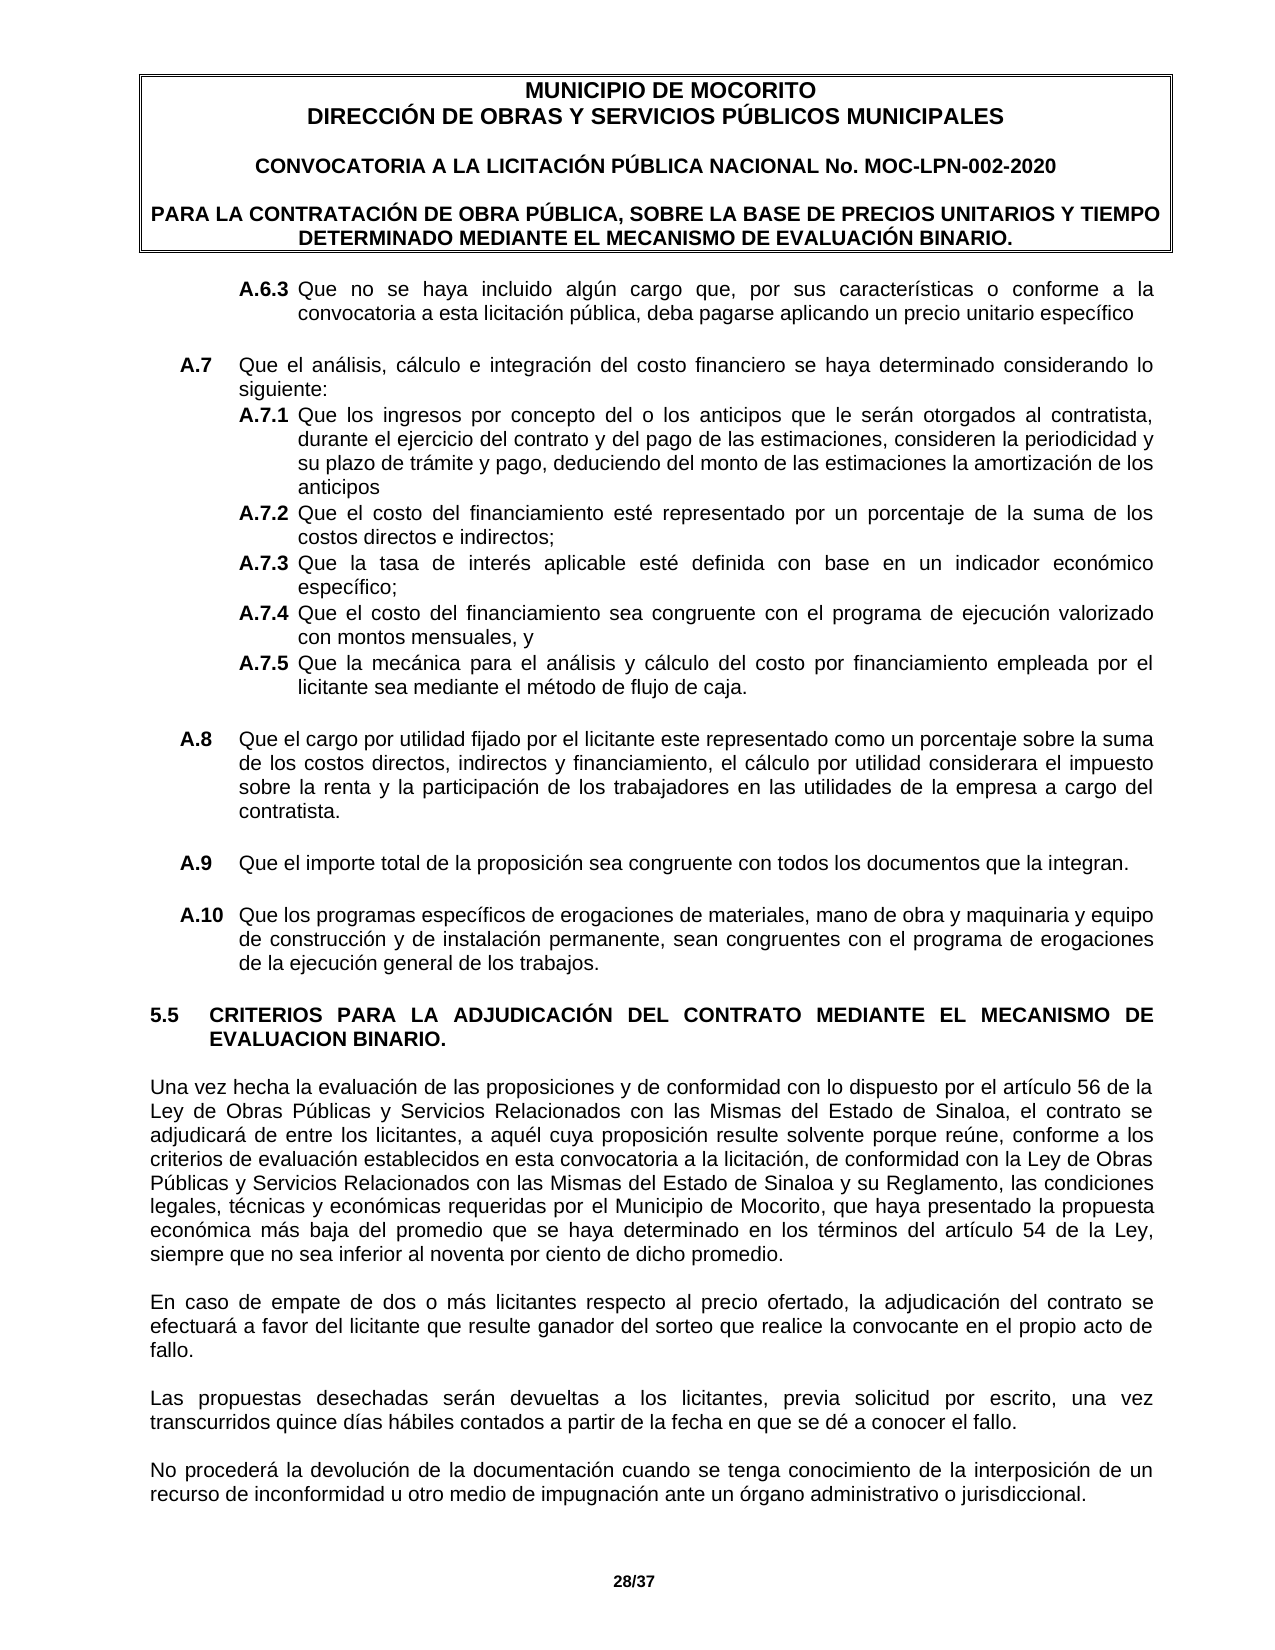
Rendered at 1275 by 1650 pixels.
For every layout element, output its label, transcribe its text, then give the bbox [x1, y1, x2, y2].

text 5.5 CRITERIOS PARA LA ADJUDICACIÓN DEL CONTRATO MEDIANTE EL MECANISMO DE EVALUACION BINARIO. [150, 1003, 1155, 1051]
text Una vez hecha la evaluación de las proposiciones y de conformidad con lo dispuesto por el artículo 56 de la Ley de Obras Públicas y Servicios Relacionados con las Mismas del Estado de Sinaloa, el contrato se adjudicará de entre los licitantes, a aquél cuya proposición resulte solvente porque reúne, conforme a los criterios de evaluación establecidos en esta convocatoria a la licitación, de conformidad con la Ley de Obras Públicas y Servicios Relacionados con las Mismas del Estado de Sinaloa y su Reglamento, las condiciones legales, técnicas y económicas requeridas por el Municipio de Mocorito, que haya presentado la propuesta económica más baja del promedio que se haya determinado en los términos del artículo 54 de la Ley, siempre que no sea inferior al noventa por ciento de dicho promedio. [150, 1074, 1155, 1266]
text Las propuestas desechadas serán devueltas a los licitantes, previa solicitud por escrito, una vez transcurridos quince días hábiles contados a partir de la fecha en que se dé a conocer el fallo. [150, 1386, 1155, 1434]
text A.7.3 Que la tasa de interés aplicable esté definida con base en un indicador económico específico; [239, 551, 1155, 598]
text En caso de empate de dos o más licitantes respecto al precio ofertado, la adjudicación del contrato se efectuará a favor del licitante que resulte ganador del sorteo que realice la convocante en el propio acto de fallo. [150, 1290, 1155, 1362]
text A.7.1 Que los ingresos por concepto del o los anticipos que le serán otorgados al contratista, durante el ejercicio del contrato y del pago de las estimaciones, consideren la periodicidad y su plazo de trámite y pago, deduciendo del monto de las estimaciones la amortización de los anticipos [239, 403, 1155, 498]
text A.7.5 Que la mecánica para el análisis y cálculo del costo por financiamiento empleada por el licitante sea mediante el método de flujo de caja. [239, 651, 1155, 698]
text A.10 Que los programas específicos de erogaciones de materiales, mano de obra y maquinaria y equipo de construcción y de instalación permanente, sean congruentes con el programa de erogaciones de la ejecución general de los trabajos. [179, 903, 1155, 974]
text No procederá la devolución de la documentación cuando se tenga conocimiento de la interposición de un recurso de inconformidad u otro medio de impugnación ante un órgano administrativo o jurisdiccional. [150, 1458, 1155, 1506]
text A.8 Que el cargo por utilidad fijado por el licitante este representado como un porcentaje sobre la suma de los costos directos, indirectos y financiamiento, el cálculo por utilidad considerara el impuesto sobre la renta y la participación de los trabajadores en las utilidades de la empresa a cargo del contratista. [179, 727, 1155, 822]
text A.7.2 Que el costo del financiamiento esté representado por un porcentaje de la suma de los costos directos e indirectos; [239, 501, 1155, 548]
text A.6.3 Que no se haya incluido algún cargo que, por sus características o conforme a la convocatoria a esta licitación pública, deba pagarse aplicando un precio unitario específico [239, 277, 1155, 324]
text A.7.4 Que el costo del financiamiento sea congruente con el programa de ejecución valorizado con montos mensuales, y [239, 601, 1155, 648]
text A.9 Que el importe total de la proposición sea congruente con todos los documentos que la integran. [179, 851, 1155, 874]
text A.7 Que el análisis, cálculo e integración del costo financiero se haya determinado considerando lo siguiente: [179, 353, 1155, 401]
